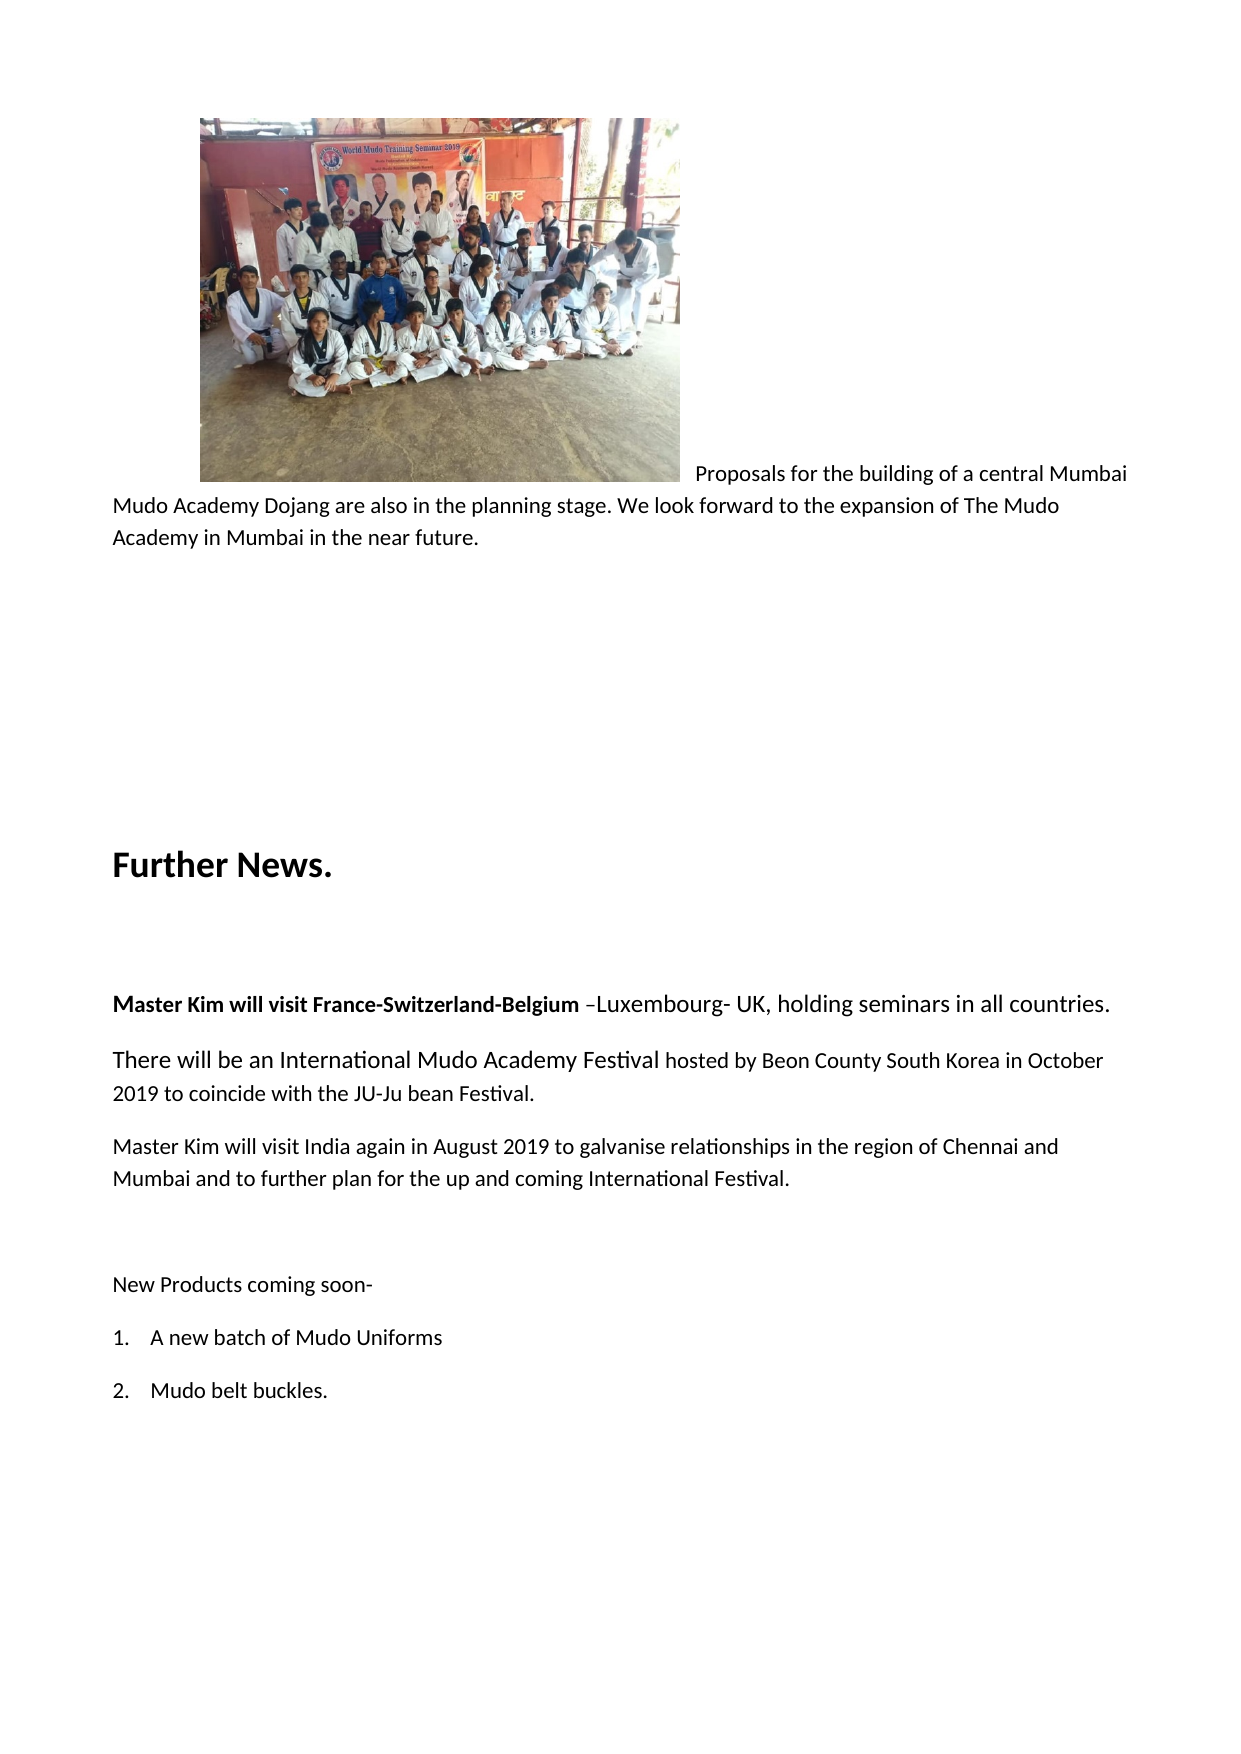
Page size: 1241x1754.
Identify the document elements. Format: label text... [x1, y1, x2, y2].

text Master Kim will visit India again in August 2019 to galvanise relationships in the region of Chennai and Mumbai and to further plan for the up and coming International Festival. [112, 1132, 1128, 1192]
text Master Kim will visit France-Switzerland-Belgium –Luxembourg- UK, holding seminars in all countries. [112, 988, 1128, 1019]
picture [200, 118, 680, 482]
text 2. Mudo belt buckles. [112, 1376, 1128, 1404]
text There will be an International Mudo Academy Festival hosted by Beon County South Korea in October 2019 to coincide with the JU-Ju bean Festival. [112, 1044, 1128, 1107]
text Further News. [112, 841, 1128, 887]
text 1. A new batch of Mudo Uniforms [112, 1323, 1128, 1351]
text New Products coming soon- [112, 1270, 1128, 1298]
